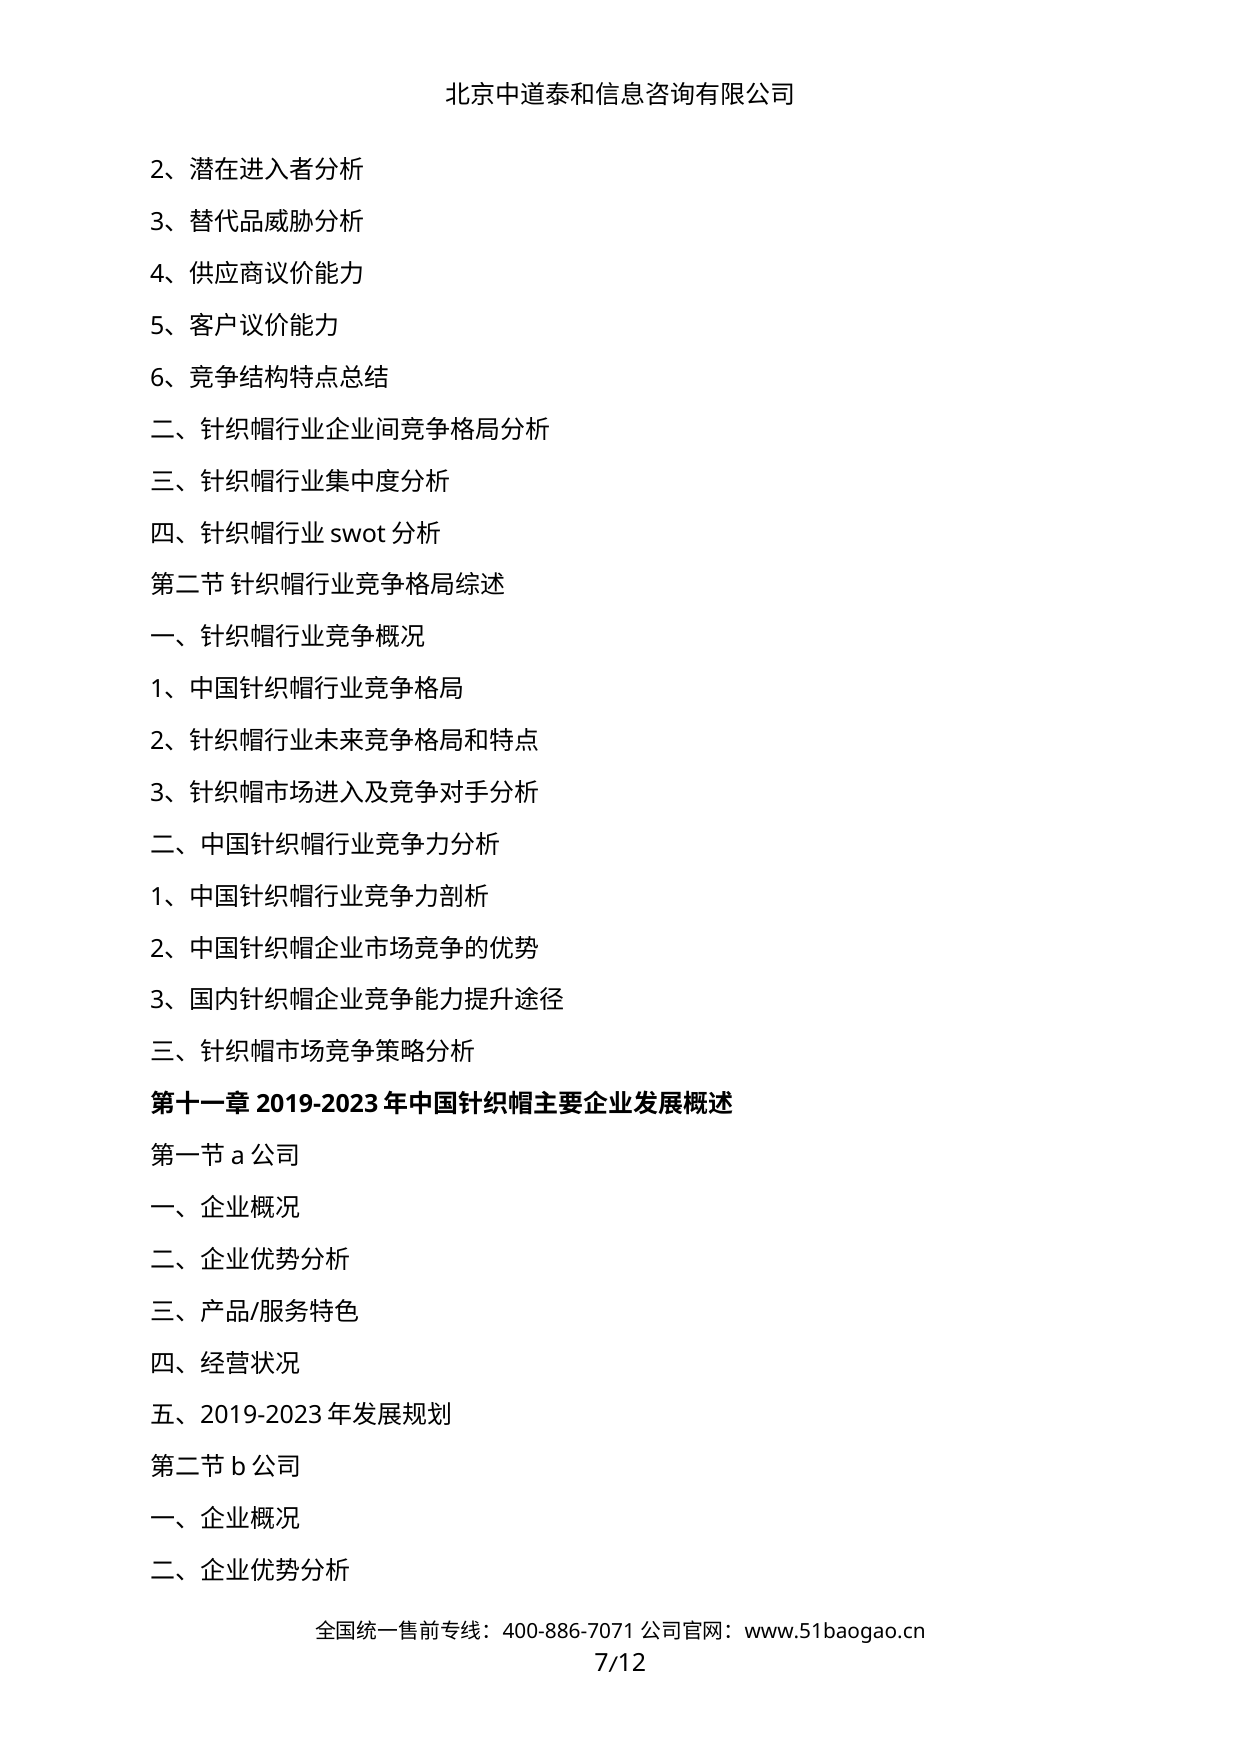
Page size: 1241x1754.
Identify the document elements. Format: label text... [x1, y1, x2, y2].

text 四、经营状况 [150, 1343, 1090, 1379]
text 2、潜在进入者分析 [150, 150, 1090, 186]
text 一、企业概况 [150, 1499, 1090, 1535]
text 3、国内针织帽企业竞争能力提升途径 [150, 980, 1090, 1016]
text 第一节 a公司 [150, 1136, 1090, 1172]
text 四、针织帽行业swot分析 [150, 513, 1090, 549]
text 4、供应商议价能力 [150, 254, 1090, 290]
text 第二节 b公司 [150, 1447, 1090, 1483]
text 二、企业优势分析 [150, 1551, 1090, 1587]
text 6、竞争结构特点总结 [150, 357, 1090, 394]
text 3、替代品威胁分析 [150, 202, 1090, 238]
text 一、针织帽行业竞争概况 [150, 617, 1090, 653]
text 1、中国针织帽行业竞争力剖析 [150, 876, 1090, 912]
text 第十一章 2019-2023年中国针织帽主要企业发展概述 [150, 1084, 1090, 1120]
text 二、企业优势分析 [150, 1239, 1090, 1276]
text 5、客户议价能力 [150, 306, 1090, 342]
text 2、中国针织帽企业市场竞争的优势 [150, 928, 1090, 964]
text 第二节 针织帽行业竞争格局综述 [150, 565, 1090, 601]
text 五、2019-2023年发展规划 [150, 1395, 1090, 1431]
text 三、针织帽市场竞争策略分析 [150, 1032, 1090, 1068]
text 二、中国针织帽行业竞争力分析 [150, 824, 1090, 861]
text 三、针织帽行业集中度分析 [150, 461, 1090, 497]
text 3、针织帽市场进入及竞争对手分析 [150, 772, 1090, 809]
text 二、针织帽行业企业间竞争格局分析 [150, 409, 1090, 446]
text 2、针织帽行业未来竞争格局和特点 [150, 721, 1090, 757]
text 1、中国针织帽行业竞争格局 [150, 669, 1090, 705]
text 三、产品/服务特色 [150, 1291, 1090, 1327]
text 一、企业概况 [150, 1187, 1090, 1224]
